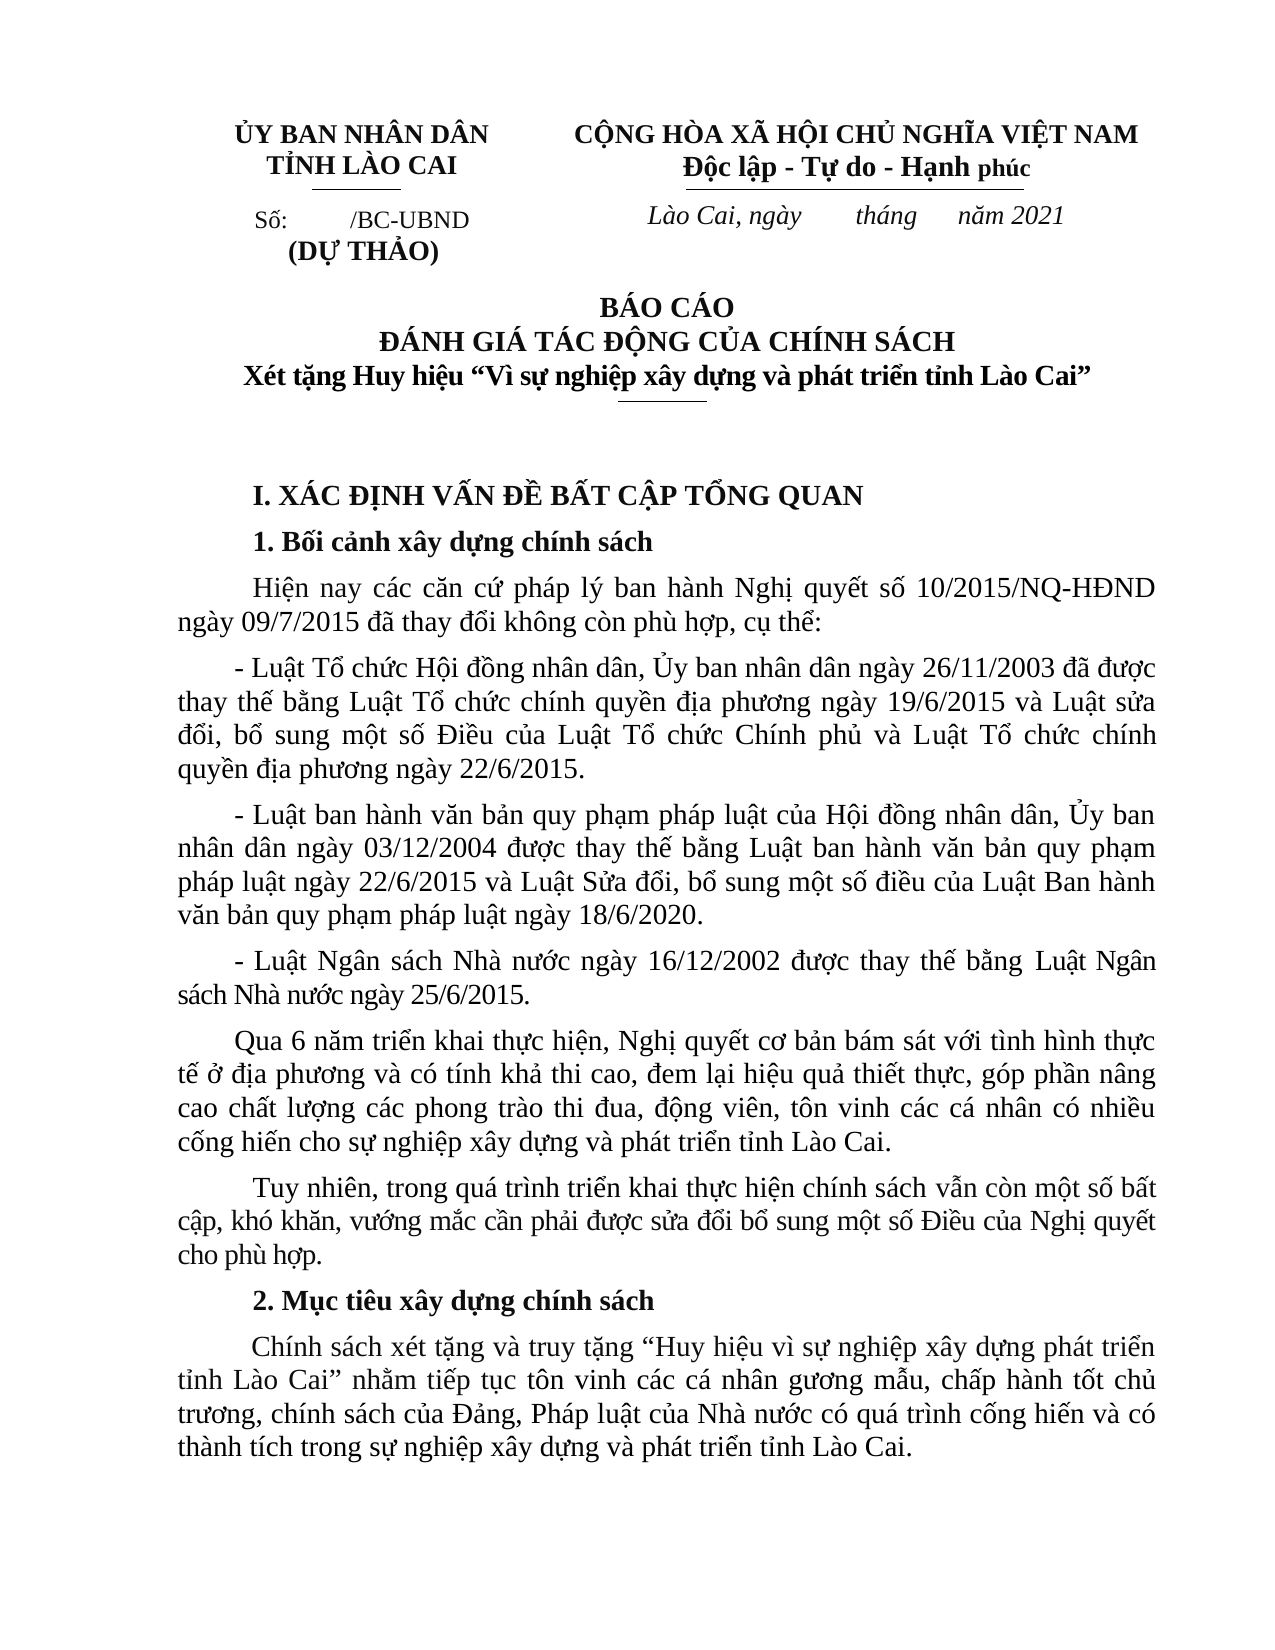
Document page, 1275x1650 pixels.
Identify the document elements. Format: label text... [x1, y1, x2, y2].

text - Luật Ngân sách Nhà nước ngày 16/12/2002 được thay thế bằng Luật Ngân sách Nhà nước ngày 25/6/2015. [177, 943, 1157, 1011]
text Tuy nhiên, trong quá trình triển khai thực hiện chính sách vẫn còn một số bất cập, khó khăn, vướng mắc cần phải được sửa đổi bổ sung một số Điều của Nghị quyết cho phù hợp. [177, 1170, 1157, 1270]
text 1. Bối cảnh xây dựng chính sách [177, 524, 1157, 558]
text Xét tặng Huy hiệu “Vì sự nghiệp xây dựng và phát triển tỉnh Lào Cai” [177, 358, 1157, 391]
table_header CỘNG HÒA XÃ HỘI CHỦ NGHĨA VIỆT NAM Độc lập - Tự do - Hạnh phúc Lào Cai, ngày tháng năm 2021 [546, 118, 1167, 234]
text Qua 6 năm triển khai thực hiện, Nghị quyết cơ bản bám sát với tình hình thực tế ở địa phương và có tính khả thi cao, đem lại hiệu quả thiết thực, góp phần nâng cao chất lượng các phong trào thi đua, động viên, tôn vinh các cá nhân có nhiều cống hiến cho sự nghiệp xây dựng và phát triển tỉnh Lào Cai. [177, 1023, 1157, 1157]
text - Luật ban hành văn bản quy phạm pháp luật của Hội đồng nhân dân, Ủy ban nhân dân ngày 03/12/2004 được thay thế bằng Luật ban hành văn bản quy phạm pháp luật ngày 22/6/2015 và Luật Sửa đổi, bổ sung một số điều của Luật Ban hành văn bản quy phạm pháp luật ngày 18/6/2020. [177, 797, 1157, 931]
text 2. Mục tiêu xây dựng chính sách [177, 1283, 1157, 1316]
text Chính sách xét tặng và truy tặng “Huy hiệu vì sự nghiệp xây dựng phát triển tỉnh Lào Cai” nhằm tiếp tục tôn vinh các cá nhân gương mẫu, chấp hành tốt chủ trương, chính sách của Đảng, Pháp luật của Nhà nước có quá trình cống hiến và có thành tích trong sự nghiệp xây dựng và phát triển tỉnh Lào Cai. [177, 1329, 1157, 1463]
text (DỰ THẢO) [177, 234, 1157, 267]
text ĐÁNH GIÁ TÁC ĐỘNG CỦA CHÍNH SÁCH [177, 324, 1157, 358]
text - Luật Tổ chức Hội đồng nhân dân, Ủy ban nhân dân ngày 26/11/2003 đã được thay thế bằng Luật Tổ chức chính quyền địa phương ngày 19/6/2015 và Luật sửa đổi, bổ sung một số Điều của Luật Tổ chức Chính phủ và Luật Tổ chức chính quyền địa phương ngày 22/6/2015. [177, 650, 1157, 784]
table_header ỦY BAN NHÂN DÂN TỈNH LÀO CAI Số: /BC-UBND [177, 118, 546, 234]
text Hiện nay các căn cứ pháp lý ban hành Nghị quyết số 10/2015/NQ-HĐND ngày 09/7/2015 đã thay đổi không còn phù hợp, cụ thể: [177, 571, 1157, 638]
text BÁO CÁO [177, 291, 1157, 324]
text I. XÁC ĐỊNH VẤN ĐỀ BẤT CẬP TỔNG QUAN [177, 478, 1157, 512]
